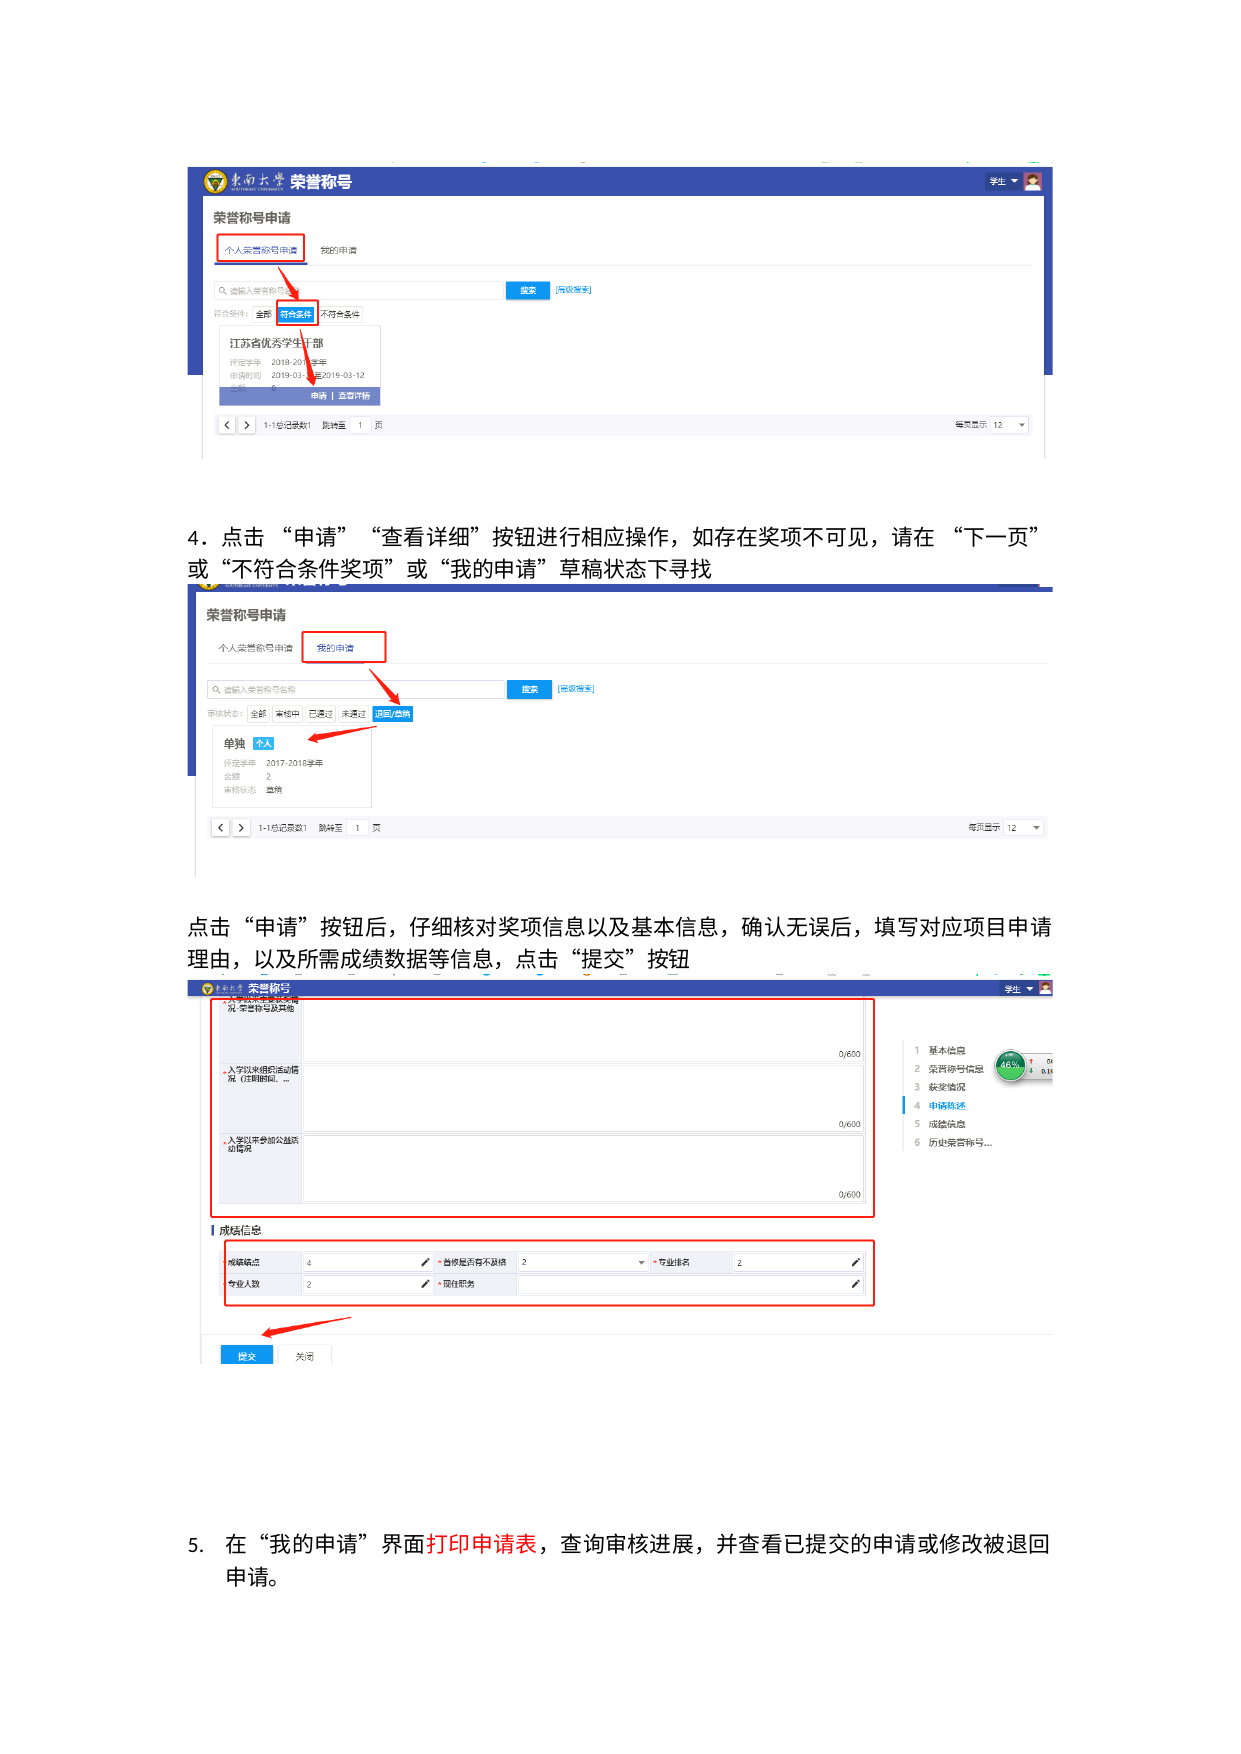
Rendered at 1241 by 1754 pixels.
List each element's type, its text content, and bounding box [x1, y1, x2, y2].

text 4．点击 “申请”“查看详细”按钮进行相应操作，如存在奖项不可见，请在 “下一页”或“不符合条件奖项”或“我的申请”草稿状态下寻找 [187, 519, 1053, 584]
text 点击“申请”按钮后，仔细核对奖项信息以及基本信息，确认无误后，填写对应项目申请理由，以及所需成绩数据等信息，点击“提交”按钮 [187, 909, 1053, 974]
picture [187, 974, 1053, 1364]
picture [187, 584, 1053, 877]
picture [187, 162, 1053, 459]
list 在“我的申请”界面打印申请表，查询审核进展，并查看已提交的申请或修改被退回申请。 [187, 1527, 1053, 1592]
